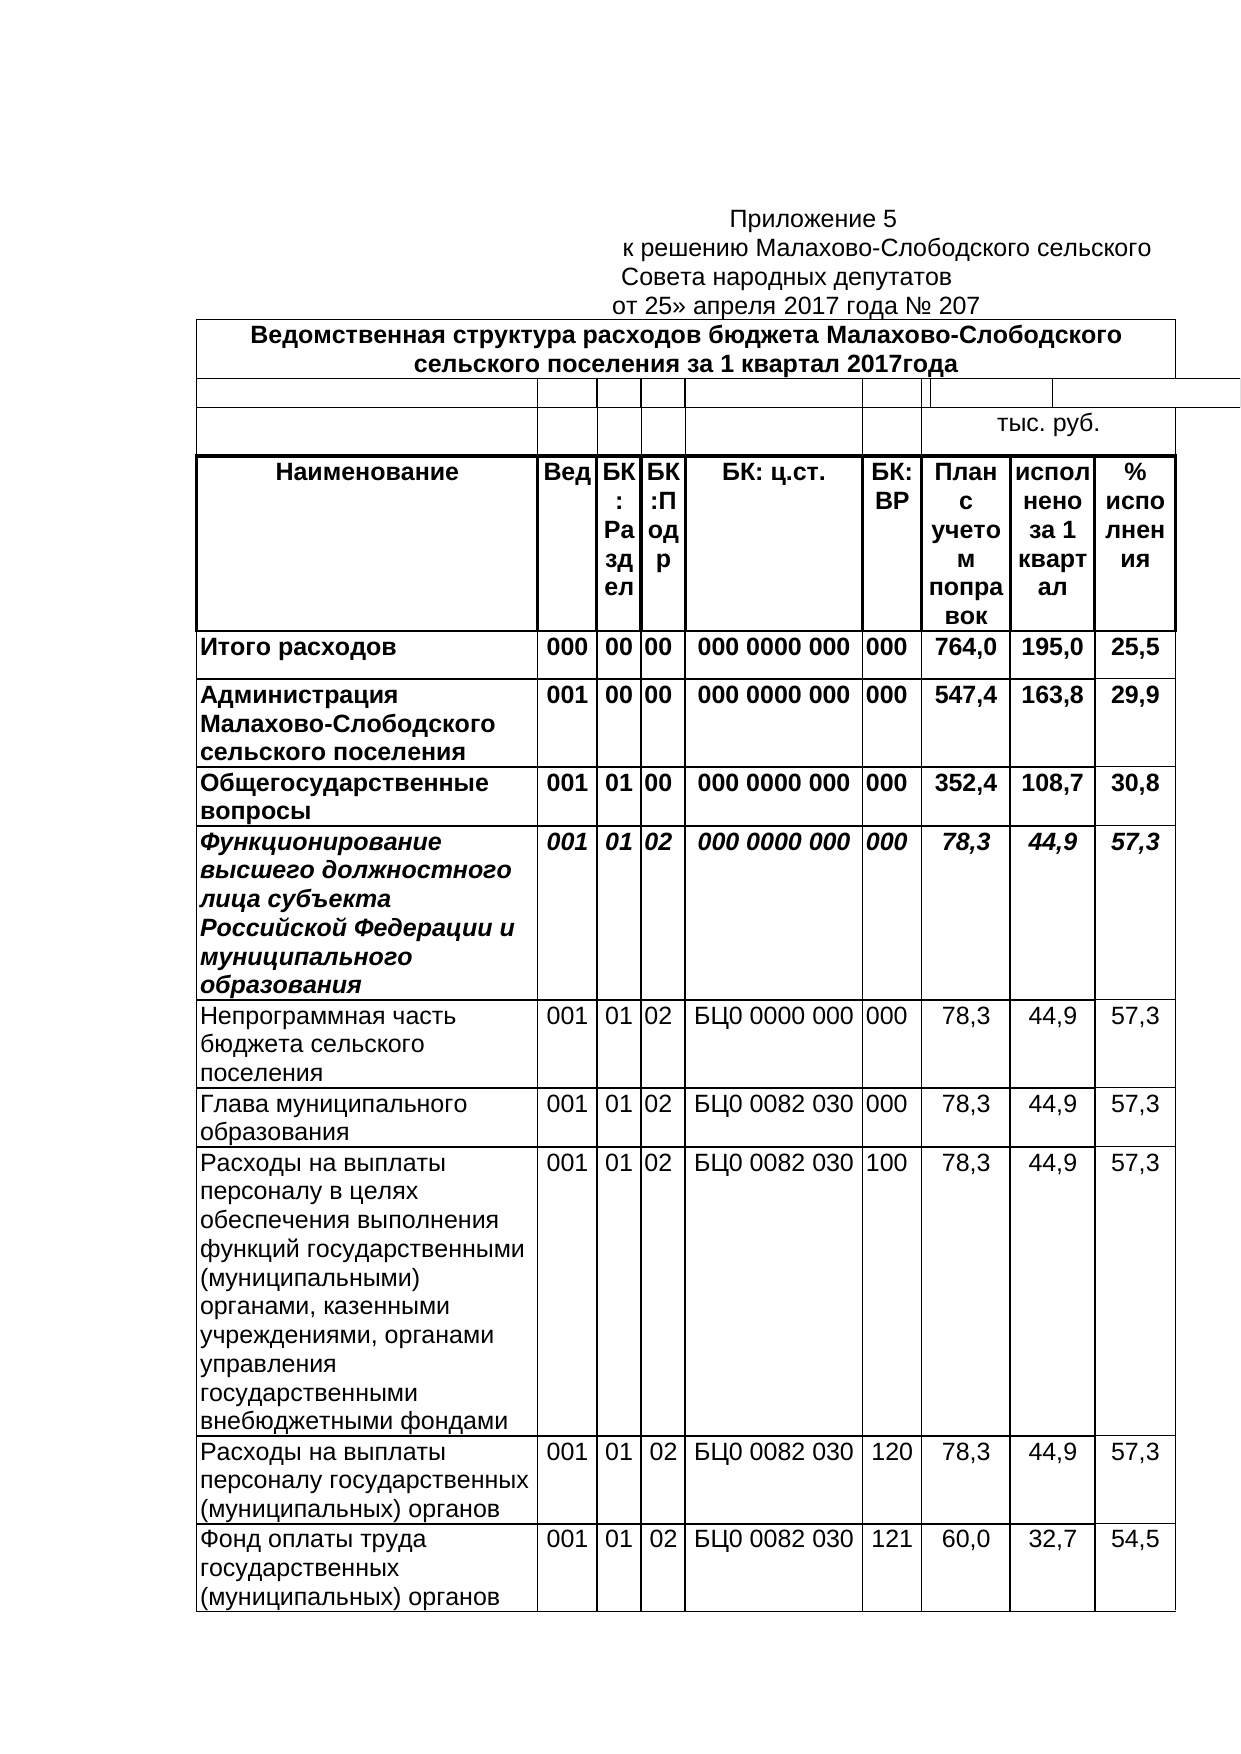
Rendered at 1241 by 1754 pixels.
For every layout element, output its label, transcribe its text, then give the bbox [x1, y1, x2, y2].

table_cell 78,3 [922, 1148, 1009, 1435]
table_cell 000 0000 000 [686, 768, 862, 825]
table_cell 000 0000 000 [686, 827, 862, 999]
table_cell 57,3 [1096, 1147, 1175, 1435]
table_cell [598, 379, 640, 407]
table_cell 100 [863, 1148, 921, 1435]
table_cell Расходы на выплаты персоналу государственных (муниципальных) органов [197, 1437, 537, 1523]
table_cell БЦ0 0082 030 [686, 1148, 862, 1435]
table_cell БЦ0 0000 000 [686, 1001, 862, 1087]
table_cell 02 [642, 1525, 684, 1611]
table_cell 001 [538, 1089, 596, 1146]
table_cell 44,9 [1011, 1437, 1094, 1523]
table_cell 000 0000 000 [686, 680, 862, 766]
table_cell 01 [598, 1437, 640, 1523]
table_cell БК: Раздел [598, 458, 639, 630]
table_cell 001 [538, 1001, 596, 1087]
table_cell Вед [539, 458, 595, 630]
table_cell [538, 408, 597, 454]
table_cell 121 [863, 1525, 921, 1611]
table_cell [931, 379, 1052, 407]
table_cell 57,3 [1096, 1436, 1175, 1523]
table_cell [197, 379, 537, 407]
table_cell Непрограммная часть бюджета сельского поселения [197, 1001, 537, 1087]
table_cell 120 [863, 1437, 921, 1523]
table_cell Расходы на выплаты персоналу в целях обеспечения выполнения функций государственными (муниципальными) органами, казенными учреждениями, органами управления государственными внебюджетными фондами [197, 1148, 537, 1435]
table_cell 01 [598, 1001, 640, 1087]
table_cell Итого расходов [197, 632, 537, 678]
table_cell Фонд оплаты труда государственных (муниципальных) органов [197, 1525, 537, 1611]
table_cell БЦ0 0082 030 [686, 1437, 862, 1523]
table_cell 000 [863, 1001, 921, 1087]
table_cell [686, 379, 862, 407]
table_cell 001 [538, 1525, 596, 1611]
table_cell 25,5 [1096, 632, 1175, 678]
table_cell БК:ВР [864, 458, 920, 630]
table_cell [922, 379, 930, 407]
table_cell 00 [598, 680, 640, 766]
table_cell 01 [598, 768, 640, 825]
table_cell 01 [598, 1525, 640, 1611]
table_cell [197, 408, 537, 454]
table_cell 02 [642, 1001, 684, 1087]
table_cell Функционирование высшего должностного лица субъекта Российской Федерации и муниципального образования [197, 827, 537, 999]
table_cell Наименование [198, 458, 536, 630]
table_cell 44,9 [1011, 1148, 1094, 1435]
table_cell 01 [598, 1148, 640, 1435]
table_cell 352,4 [922, 768, 1009, 825]
table_cell 000 [538, 632, 596, 678]
table_cell 00 [598, 632, 640, 678]
table_cell 02 [642, 827, 684, 999]
table_cell 000 [863, 1089, 921, 1146]
table_cell 00 [642, 768, 684, 825]
table_cell 30,8 [1096, 767, 1175, 825]
table_cell 000 [863, 680, 921, 766]
table_cell 000 [863, 632, 921, 678]
text к решению Малахово-Слободского сельского [177, 233, 1152, 262]
text от 25» апреля 2017 года № 207 [177, 291, 1152, 319]
table_cell % исполнения [1096, 458, 1174, 630]
table_cell БЦ0 0082 030 [686, 1525, 862, 1611]
table_cell [642, 379, 684, 407]
table_cell тыс. руб. [922, 408, 1175, 454]
table_cell 60,0 [922, 1525, 1009, 1611]
table_cell 001 [538, 768, 596, 825]
table_cell План с учетом поправок [923, 458, 1009, 630]
table_cell 195,0 [1011, 632, 1094, 678]
table_cell БК: ц.ст. [687, 458, 861, 630]
table_cell [686, 408, 862, 454]
table_cell 00 [642, 680, 684, 766]
table_cell 764,0 [922, 632, 1009, 678]
table_cell 163,8 [1011, 680, 1094, 766]
table_cell 78,3 [922, 1001, 1009, 1087]
table_cell 29,9 [1096, 679, 1175, 766]
table_cell 001 [538, 680, 596, 766]
table_cell 000 0000 000 [686, 632, 862, 678]
table_cell 02 [642, 1437, 684, 1523]
table_cell 78,3 [922, 1089, 1009, 1146]
table_cell исполнено за 1 квартал [1012, 458, 1093, 630]
table_cell [642, 408, 685, 454]
table_cell 78,3 [922, 827, 1009, 999]
table_cell 547,4 [922, 680, 1009, 766]
table_cell 001 [538, 827, 596, 999]
table_cell Администрация Малахово-Слободского сельского поселения [197, 680, 537, 766]
table_cell [538, 379, 596, 407]
table_cell 57,3 [1096, 826, 1175, 999]
table_cell БК:Подр [643, 458, 684, 630]
table_cell 02 [642, 1089, 684, 1146]
table_cell [863, 379, 921, 407]
table_cell Общегосударственные вопросы [197, 768, 537, 825]
table_cell 57,3 [1096, 1088, 1175, 1146]
table_cell 44,9 [1011, 1001, 1094, 1087]
text Приложение 5 [177, 204, 1152, 233]
table_cell [1053, 379, 1240, 407]
table_cell [863, 408, 921, 454]
table_cell 54,5 [1096, 1524, 1176, 1611]
table_cell 44,9 [1011, 827, 1094, 999]
table_cell 001 [538, 1148, 596, 1435]
table_cell 000 [863, 827, 921, 999]
table_cell [598, 408, 641, 454]
table_cell 001 [538, 1437, 596, 1523]
table_cell 108,7 [1011, 768, 1094, 825]
table_cell 44,9 [1011, 1089, 1094, 1146]
table_cell 78,3 [922, 1437, 1009, 1523]
table_cell 00 [642, 632, 684, 678]
text Совета народных депутатов [177, 262, 1152, 291]
table_cell 01 [598, 1089, 640, 1146]
table_header Ведомственная структура расходов бюджета Малахово-Слободского сельского поселения за 1 квартал 2017года [197, 320, 1175, 377]
table_cell Глава муниципального образования [197, 1089, 537, 1146]
table_cell 32,7 [1011, 1525, 1094, 1611]
table_cell 000 [863, 768, 921, 825]
table_cell 57,3 [1096, 1000, 1175, 1087]
table_cell 01 [598, 827, 640, 999]
table_cell БЦ0 0082 030 [686, 1089, 862, 1146]
table_cell 02 [642, 1148, 684, 1435]
